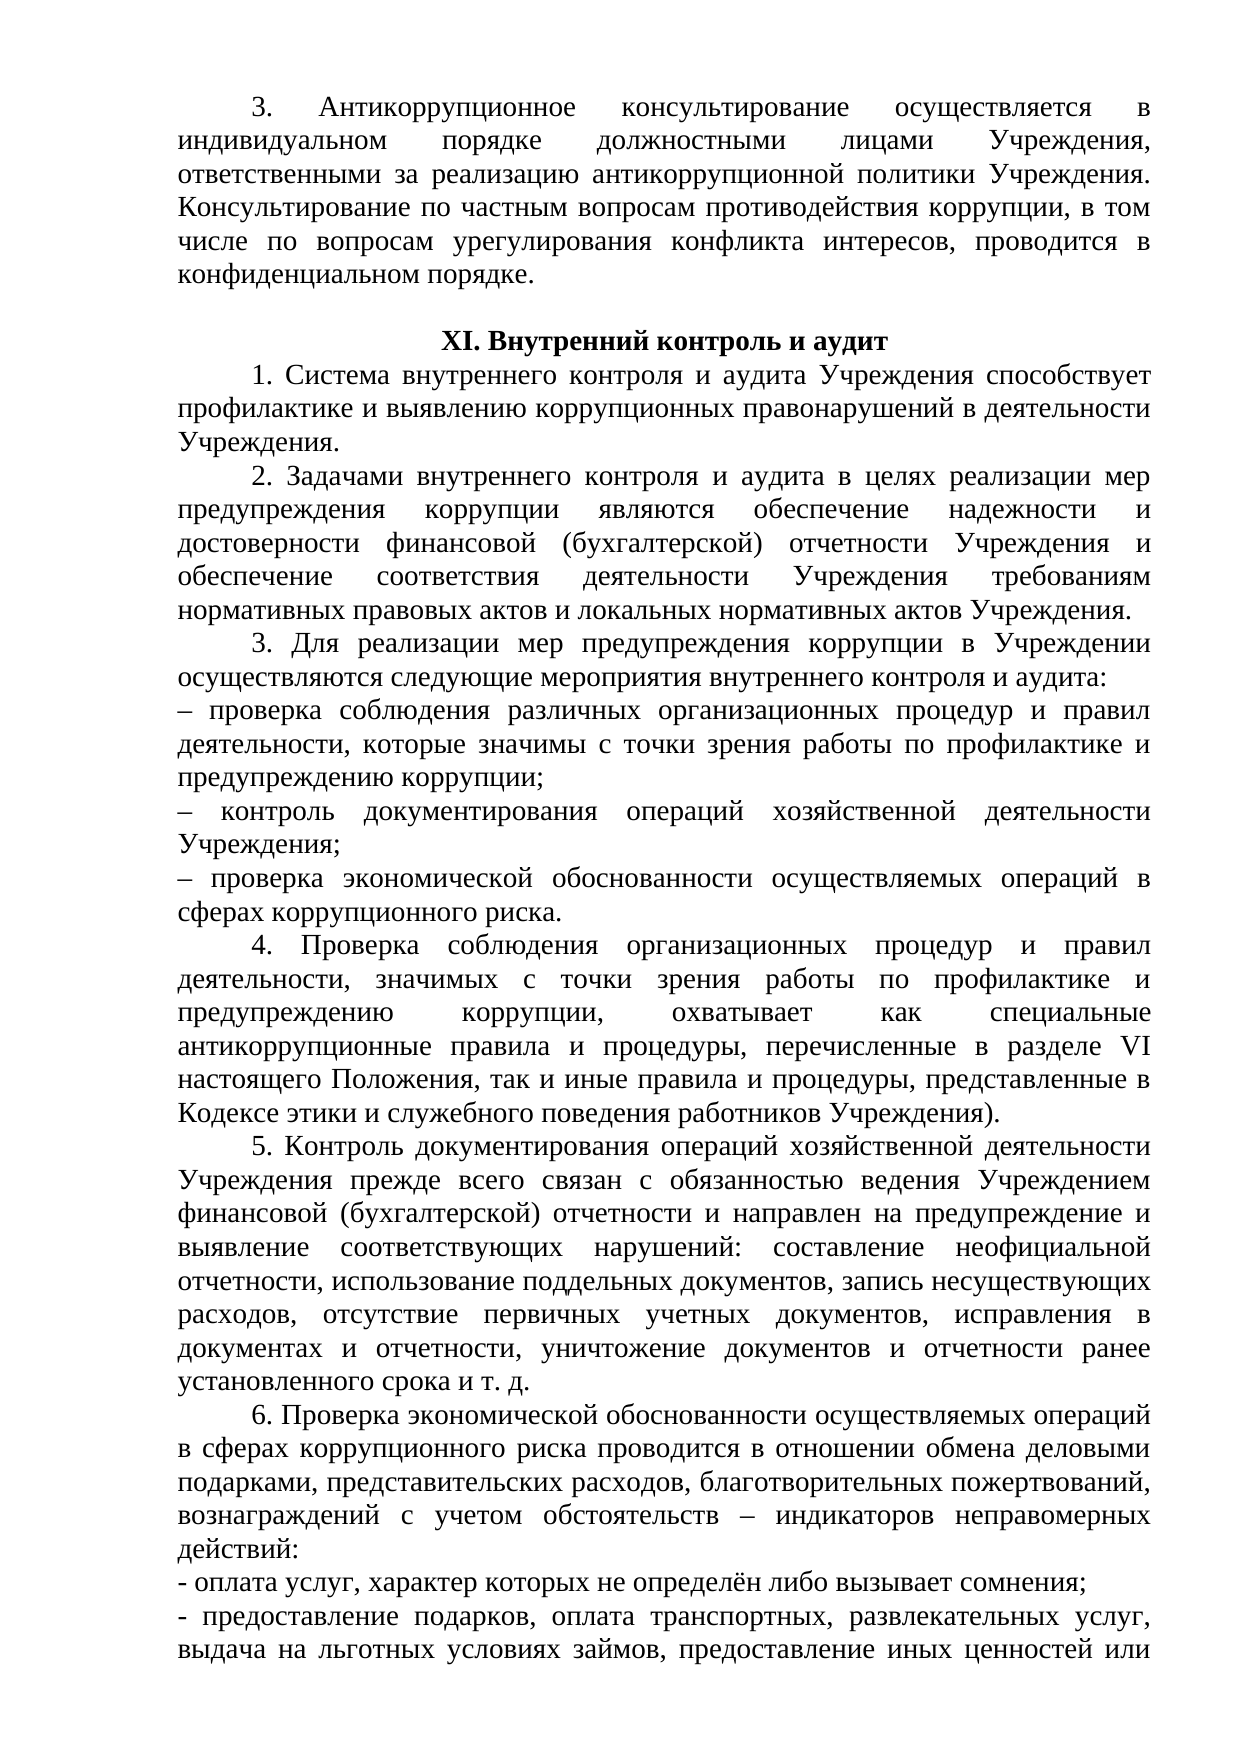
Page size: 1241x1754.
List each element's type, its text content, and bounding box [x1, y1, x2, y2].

text 3. Антикоррупционное консультирование осуществляется в индивидуальном порядке должностными лицами Учреждения, ответственными за реализацию антикоррупционной политики Учреждения. Консультирование по частным вопросам противодействия коррупции, в том числе по вопросам урегулирования конфликта интересов, проводится в конфиденциальном порядке. [177, 89, 1152, 290]
text - оплата услуг, характер которых не определён либо вызывает сомнения; [177, 1564, 1152, 1598]
text 4. Проверка соблюдения организационных процедур и правил деятельности, значимых с точки зрения работы по профилактике и предупреждению коррупции, охватывает как специальные антикоррупционные правила и процедуры, перечисленные в разделе VI настоящего Положения, так и иные правила и процедуры, представленные в Кодексе этики и служебного поведения работников Учреждения). [177, 927, 1152, 1128]
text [177, 1598, 1152, 1665]
text – проверка экономической обоснованности осуществляемых операций в сферах коррупционного риска. [177, 860, 1152, 927]
text – проверка соблюдения различных организационных процедур и правил деятельности, которые значимы с точки зрения работы по профилактике и предупреждению коррупции; [177, 692, 1152, 793]
text – контроль документирования операций хозяйственной деятельности Учреждения; [177, 793, 1152, 860]
text XI. Внутренний контроль и аудит [177, 323, 1152, 357]
text 6. Проверка экономической обоснованности осуществляемых операций в сферах коррупционного риска проводится в отношении обмена деловыми подарками, представительских расходов, благотворительных пожертвований, вознаграждений с учетом обстоятельств ‒ индикаторов неправомерных действий: [177, 1397, 1152, 1564]
text 1. Система внутреннего контроля и аудита Учреждения способствует профилактике и выявлению коррупционных правонарушений в деятельности Учреждения. [177, 357, 1152, 458]
text 2. Задачами внутреннего контроля и аудита в целях реализации мер предупреждения коррупции являются обеспечение надежности и достоверности финансовой (бухгалтерской) отчетности Учреждения и обеспечение соответствия деятельности Учреждения требованиям нормативных правовых актов и локальных нормативных актов Учреждения. [177, 458, 1152, 625]
text 3. Для реализации мер предупреждения коррупции в Учреждении осуществляются следующие мероприятия внутреннего контроля и аудита: [177, 625, 1152, 692]
text 5. Контроль документирования операций хозяйственной деятельности Учреждения прежде всего связан с обязанностью ведения Учреждением финансовой (бухгалтерской) отчетности и направлен на предупреждение и выявление соответствующих нарушений: составление неофициальной отчетности, использование поддельных документов, запись несуществующих расходов, отсутствие первичных учетных документов, исправления в документах и отчетности, уничтожение документов и отчетности ранее установленного срока и т. д. [177, 1128, 1152, 1397]
